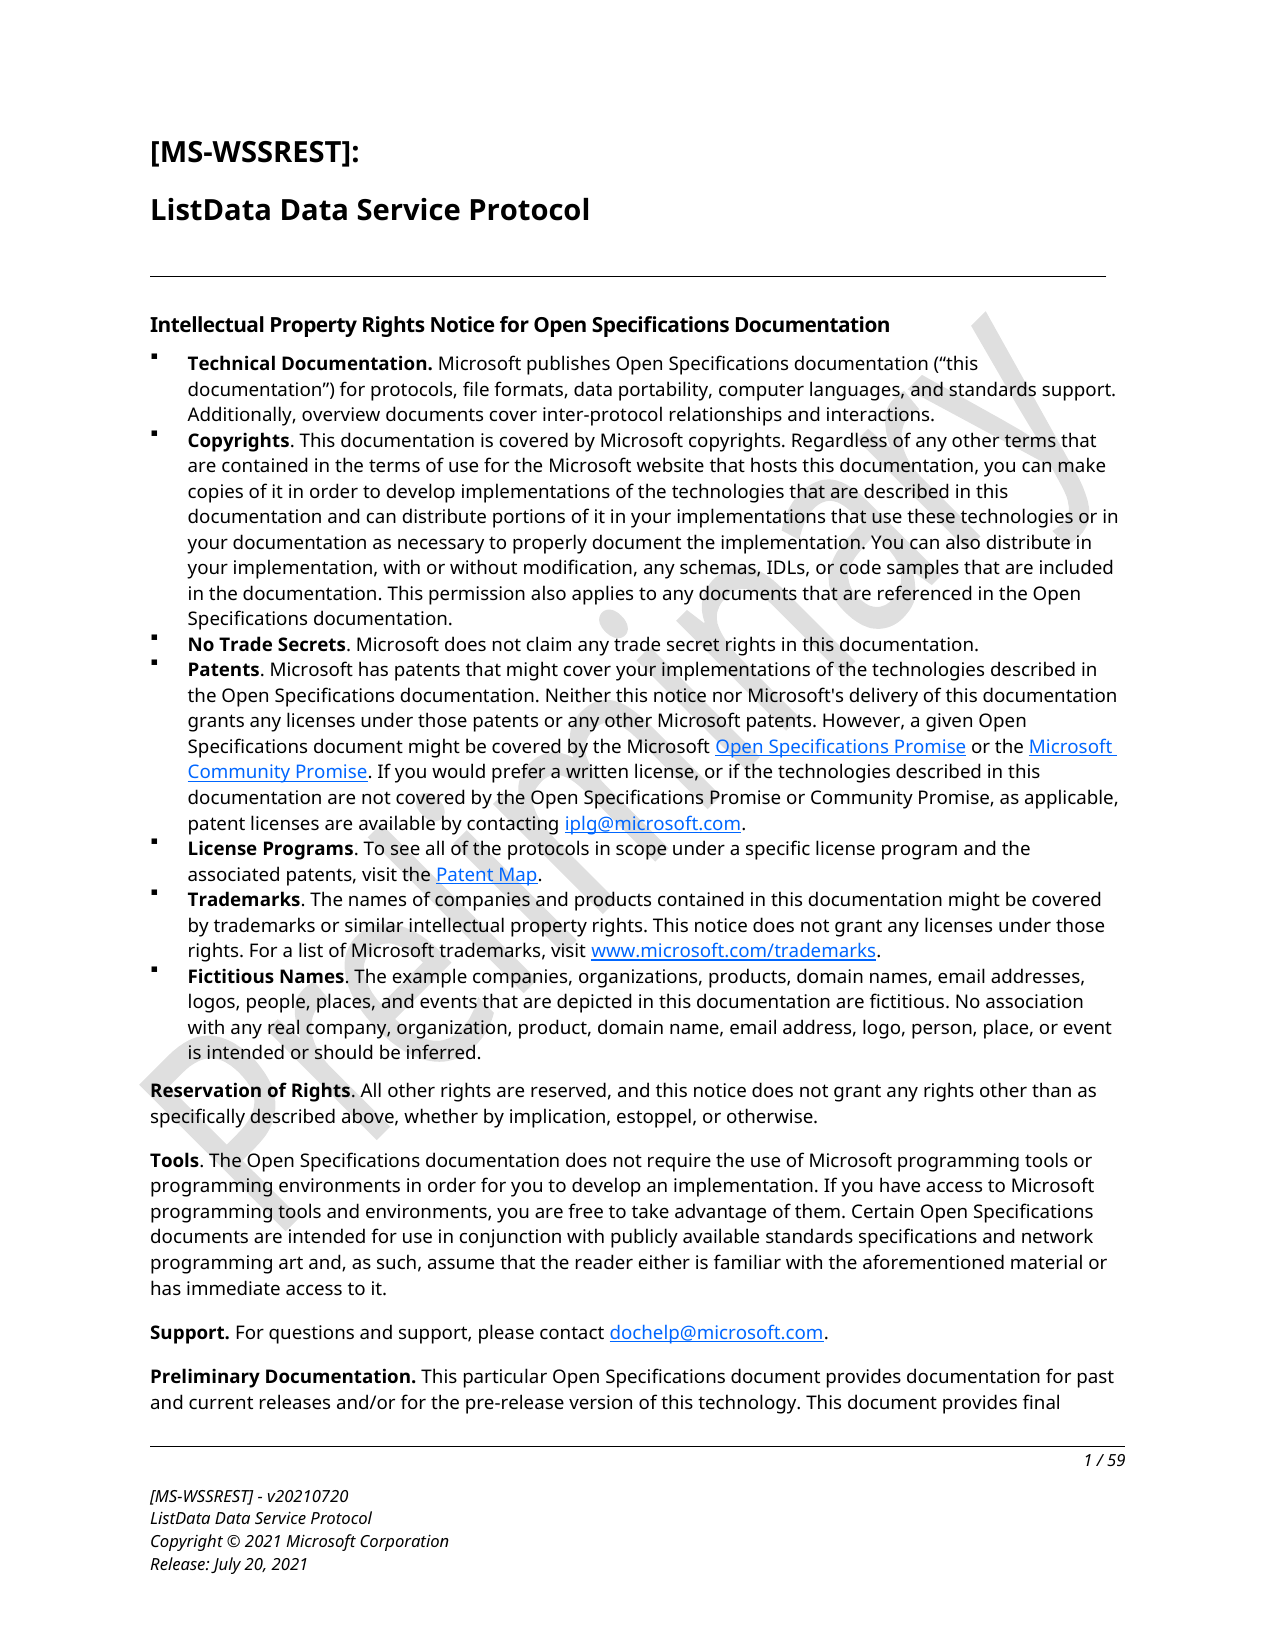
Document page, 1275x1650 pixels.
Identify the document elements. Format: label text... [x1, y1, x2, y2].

list Trademarks. The names of companies and products contained in this documentation might be covered by trademarks or similar intellectual property rights. This notice does not grant any licenses under those rights. For a list of Microsoft trademarks, visit www.microsoft.com/trademarks. [150, 886, 1125, 963]
list Patents. Microsoft has patents that might cover your implementations of the technologies described in the Open Specifications documentation. Neither this notice nor Microsoft's delivery of this documentation grants any licenses under those patents or any other Microsoft patents. However, a given Open Specifications document might be covered by the Microsoft Open Specifications Promise or the Microsoft Community Promise. If you would prefer a written license, or if the technologies described in this documentation are not covered by the Open Specifications Promise or Community Promise, as applicable, patent licenses are available by contacting iplg@microsoft.com. [150, 657, 1125, 835]
list No Trade Secrets. Microsoft does not claim any trade secret rights in this documentation. [150, 631, 1125, 657]
text Support. For questions and support, please contact dochelp@microsoft.com. [150, 1319, 1125, 1345]
text Intellectual Property Rights Notice for Open Specifications Documentation [150, 310, 1125, 338]
list Technical Documentation. Microsoft publishes Open Specifications documentation (“this documentation”) for protocols, file formats, data portability, computer languages, and standards support. Additionally, overview documents cover inter-protocol relationships and interactions. [150, 350, 1125, 427]
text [150, 1363, 1125, 1414]
list Fictitious Names. The example companies, organizations, products, domain names, email addresses, logos, people, places, and events that are depicted in this documentation are fictitious. No association with any real company, organization, product, domain name, email address, logo, person, place, or event is intended or should be inferred. [150, 963, 1125, 1065]
text ListData Data Service Protocol [150, 190, 1125, 229]
text Reservation of Rights. All other rights are reserved, and this notice does not grant any rights other than as specifically described above, whether by implication, estoppel, or otherwise. [150, 1077, 1125, 1128]
list Copyrights. This documentation is covered by Microsoft copyrights. Regardless of any other terms that are contained in the terms of use for the Microsoft website that hosts this documentation, you can make copies of it in order to develop implementations of the technologies that are described in this documentation and can distribute portions of it in your implementations that use these technologies or in your documentation as necessary to properly document the implementation. You can also distribute in your implementation, with or without modification, any schemas, IDLs, or code samples that are included in the documentation. This permission also applies to any documents that are referenced in the Open Specifications documentation. [150, 427, 1125, 631]
text Tools. The Open Specifications documentation does not require the use of Microsoft programming tools or programming environments in order for you to develop an implementation. If you have access to Microsoft programming tools and environments, you are free to take advantage of them. Certain Open Specifications documents are intended for use in conjunction with publicly available standards specifications and network programming art and, as such, assume that the reader either is familiar with the aforementioned material or has immediate access to it. [150, 1147, 1125, 1300]
list License Programs. To see all of the protocols in scope under a specific license program and the associated patents, visit the Patent Map. [150, 835, 1125, 886]
text [MS-WSSREST]: [150, 131, 1125, 171]
